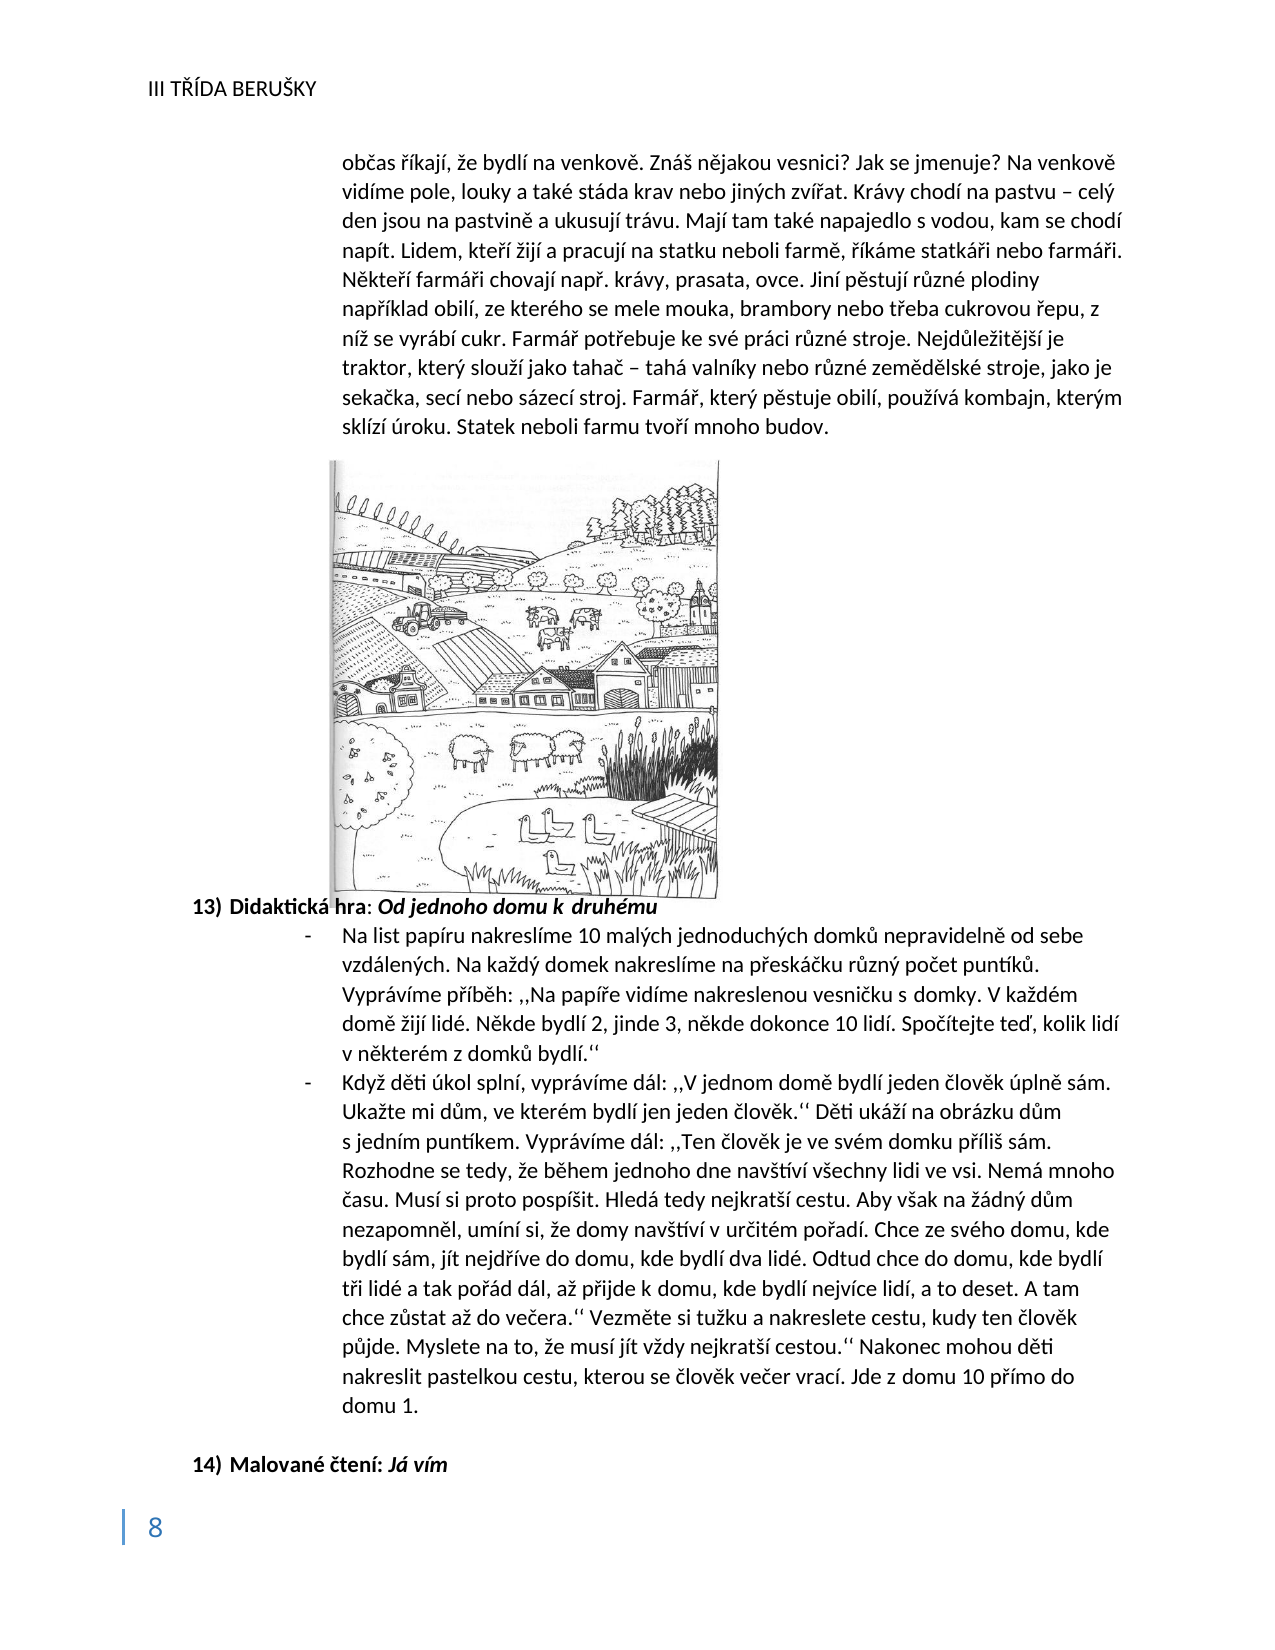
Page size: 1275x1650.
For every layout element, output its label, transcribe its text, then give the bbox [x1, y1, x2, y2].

picture [328, 459, 723, 892]
list Na list papíru nakreslíme 10 malých jednoduchých domků nepravidelně od sebe vzdálených. Na každý domek nakreslíme na přeskáčku různý počet puntíků. Vyprávíme příběh: ,,Na papíře vidíme nakreslenou vesničku s domky. V každém domě žijí lidé. Někde bydlí 2, jinde 3, někde dokonce 10 lidí. Spočítejte teď, kolik lidí v některém z domků bydlí.‘‘ [304, 921, 1127, 1067]
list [304, 148, 1127, 440]
list Když děti úkol splní, vyprávíme dál: ,,V jednom domě bydlí jeden člověk úplně sám. Ukažte mi dům, ve kterém bydlí jen jeden člověk.‘‘ Děti ukáží na obrázku dům s jedním puntíkem. Vyprávíme dál: ,,Ten člověk je ve svém domku příliš sám. Rozhodne se tedy, že během jednoho dne navštíví všechny lidi ve vsi. Nemá mnoho času. Musí si proto pospíšit. Hledá tedy nejkratší cestu. Aby však na žádný dům nezapomněl, umíní si, že domy navštíví v určitém pořadí. Chce ze svého domu, kde bydlí sám, jít nejdříve do domu, kde bydlí dva lidé. Odtud chce do domu, kde bydlí tři lidé a tak pořád dál, až přijde k domu, kde bydlí nejvíce lidí, a to deset. A tam chce zůstat až do večera.‘‘ Vezměte si tužku a nakreslete cestu, kudy ten člověk půjde. Myslete na to, že musí jít vždy nejkratší cestou.‘‘ Nakonec mohou děti nakreslit pastelkou cestu, kterou se člověk večer vrací. Jde z domu 10 přímo do domu 1. [304, 1068, 1127, 1419]
list Malované čtení: Já vím [192, 1450, 1127, 1478]
list Didaktická hra: Od jednoho domu k druhému [192, 892, 1127, 920]
